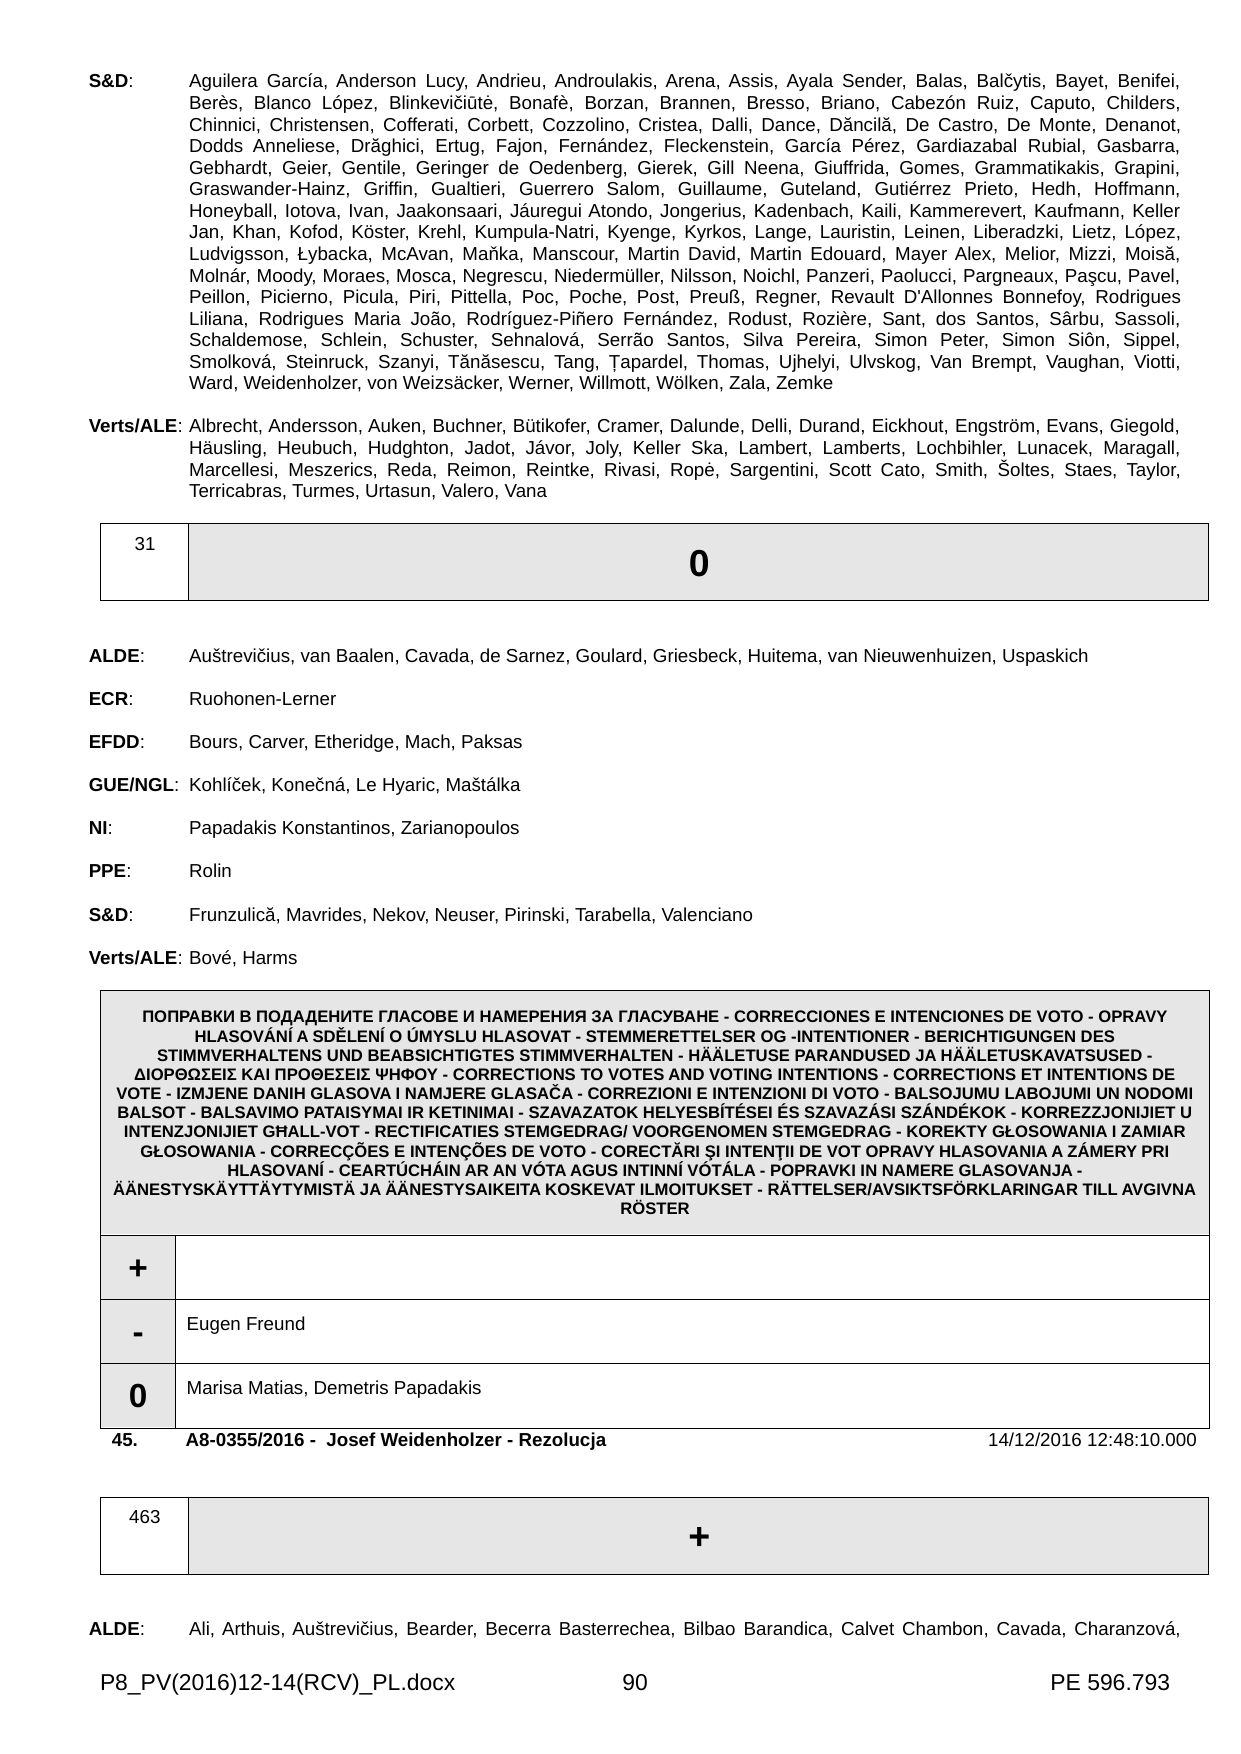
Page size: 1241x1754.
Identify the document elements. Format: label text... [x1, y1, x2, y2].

table_header 31 [101, 524, 188, 600]
table_cell Eugen Freund [176, 1300, 1209, 1363]
table_cell A8-0355/2016 - Josef Weidenholzer - Rezolucja [100, 1429, 954, 1453]
text Verts/ALE: Bové, Harms [88, 946, 1181, 968]
text GUE/NGL: Kohlíček, Konečná, Le Hyaric, Maštálka [88, 774, 1181, 796]
text ALDE: Auštrevičius, van Baalen, Cavada, de Sarnez, Goulard, Griesbeck, Huitema, van Nieuwenhuizen, Uspaskich [88, 644, 1181, 666]
table_cell [176, 1236, 1209, 1299]
text S&D: Frunzulică, Mavrides, Nekov, Neuser, Pirinski, Tarabella, Valenciano [88, 903, 1181, 925]
table_header 463 [101, 1498, 188, 1574]
text ECR: Ruohonen-Lerner [88, 688, 1181, 709]
table_header + [189, 1498, 1208, 1574]
text EFDD: Bours, Carver, Etheridge, Mach, Paksas [88, 731, 1181, 752]
table_cell Marisa Matias, Demetris Papadakis [176, 1364, 1209, 1427]
text S&D: Aguilera García, Anderson Lucy, Andrieu, Androulakis, Arena, Assis, Ayala Sender, Balas, Balčytis, Bayet, Benifei, Berès, Blanco López, Blinkevičiūtė, Bonafè, Borzan, Brannen, Bresso, Briano, Cabezón Ruiz, Caputo, Childers, Chinnici, Christensen, Cofferati, Corbett, Cozzolino, Cristea, Dalli, Dance, Dăncilă, De Castro, De Monte, Denanot, Dodds Anneliese, Drăghici, Ertug, Fajon, Fernández, Fleckenstein, García Pérez, Gardiazabal Rubial, Gasbarra, Gebhardt, Geier, Gentile, Geringer de Oedenberg, Gierek, Gill Neena, Giuffrida, Gomes, Grammatikakis, Grapini, Graswander-Hainz, Griffin, Gualtieri, Guerrero Salom, Guillaume, Guteland, Gutiérrez Prieto, Hedh, Hoffmann, Honeyball, Iotova, Ivan, Jaakonsaari, Jáuregui Atondo, Jongerius, Kadenbach, Kaili, Kammerevert, Kaufmann, Keller Jan, Khan, Kofod, Köster, Krehl, Kumpula-Natri, Kyenge, Kyrkos, Lange, Lauristin, Leinen, Liberadzki, Lietz, López, Ludvigsson, Łybacka, McAvan, Maňka, Manscour, Martin David, Martin Edouard, Mayer Alex, Melior, Mizzi, Moisă, Molnár, Moody, Moraes, Mosca, Negrescu, Niedermüller, Nilsson, Noichl, Panzeri, Paolucci, Pargneaux, Paşcu, Pavel, Peillon, Picierno, Picula, Piri, Pittella, Poc, Poche, Post, Preuß, Regner, Revault D'Allonnes Bonnefoy, Rodrigues Liliana, Rodrigues Maria João, Rodríguez-Piñero Fernández, Rodust, Rozière, Sant, dos Santos, Sârbu, Sassoli, Schaldemose, Schlein, Schuster, Sehnalová, Serrão Santos, Silva Pereira, Simon Peter, Simon Siôn, Sippel, Smolková, Steinruck, Szanyi, Tănăsescu, Tang, Țapardel, Thomas, Ujhelyi, Ulvskog, Van Brempt, Vaughan, Viotti, Ward, Weidenholzer, von Weizsäcker, Werner, Willmott, Wölken, Zala, Zemke [88, 70, 1181, 394]
text NI: Papadakis Konstantinos, Zarianopoulos [88, 817, 1181, 839]
text PPE: Rolin [88, 860, 1181, 882]
table_cell + [101, 1236, 175, 1299]
table_cell 14/12/2016 12:48:10.000 [954, 1429, 1208, 1453]
text Verts/ALE: Albrecht, Andersson, Auken, Buchner, Bütikofer, Cramer, Dalunde, Delli, Durand, Eickhout, Engström, Evans, Giegold, Häusling, Heubuch, Hudghton, Jadot, Jávor, Joly, Keller Ska, Lambert, Lamberts, Lochbihler, Lunacek, Maragall, Marcellesi, Meszerics, Reda, Reimon, Reintke, Rivasi, Ropė, Sargentini, Scott Cato, Smith, Šoltes, Staes, Taylor, Terricabras, Turmes, Urtasun, Valero, Vana [88, 415, 1181, 502]
table_header ПОПРАВКИ В ПОДАДЕНИТЕ ГЛАСОВЕ И НАМЕРЕНИЯ ЗА ГЛАСУВАНЕ - CORRECCIONES E INTENCIONES DE VOTO - OPRAVY HLASOVÁNÍ A SDĚLENÍ O ÚMYSLU HLASOVAT - STEMMERETTELSER OG -INTENTIONER - BERICHTIGUNGEN DES STIMMVERHALTENS UND BEABSICHTIGTES STIMMVERHALTEN - HÄÄLETUSE PARANDUSED JA HÄÄLETUSKAVATSUSED - ΔΙΟΡΘΩΣΕΙΣ ΚΑΙ ΠΡΟΘΕΣΕΙΣ ΨΗΦΟΥ - CORRECTIONS TO VOTES AND VOTING INTENTIONS - CORRECTIONS ET INTENTIONS DE VOTE - IZMJENE DANIH GLASOVA I NAMJERE GLASAČA - CORREZIONI E INTENZIONI DI VOTO - BALSOJUMU LABOJUMI UN NODOMI BALSOT - BALSAVIMO PATAISYMAI IR KETINIMAI - SZAVAZATOK HELYESBÍTÉSEI ÉS SZAVAZÁSI SZÁNDÉKOK - KORREZZJONIJIET U INTENZJONIJIET GĦALL-VOT - RECTIFICATIES STEMGEDRAG/ VOORGENOMEN STEMGEDRAG - KOREKTY GŁOSOWANIA I ZAMIAR GŁOSOWANIA - CORRECÇÕES E INTENÇÕES DE VOTO - CORECTĂRI ŞI INTENŢII DE VOT OPRAVY HLASOVANIA A ZÁMERY PRI HLASOVANÍ - CEARTÚCHÁIN AR AN VÓTA AGUS INTINNÍ VÓTÁLA - POPRAVKI IN NAMERE GLASOVANJA - ÄÄNESTYSKÄYTTÄYTYMISTÄ JA ÄÄNESTYSAIKEITA KOSKEVAT ILMOITUKSET - RÄTTELSER/AVSIKTSFÖRKLARINGAR TILL AVGIVNA RÖSTER [101, 991, 1209, 1234]
table_cell 0 [101, 1364, 175, 1427]
table_cell - [101, 1300, 175, 1363]
table_header 0 [189, 524, 1208, 600]
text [88, 1618, 1181, 1639]
